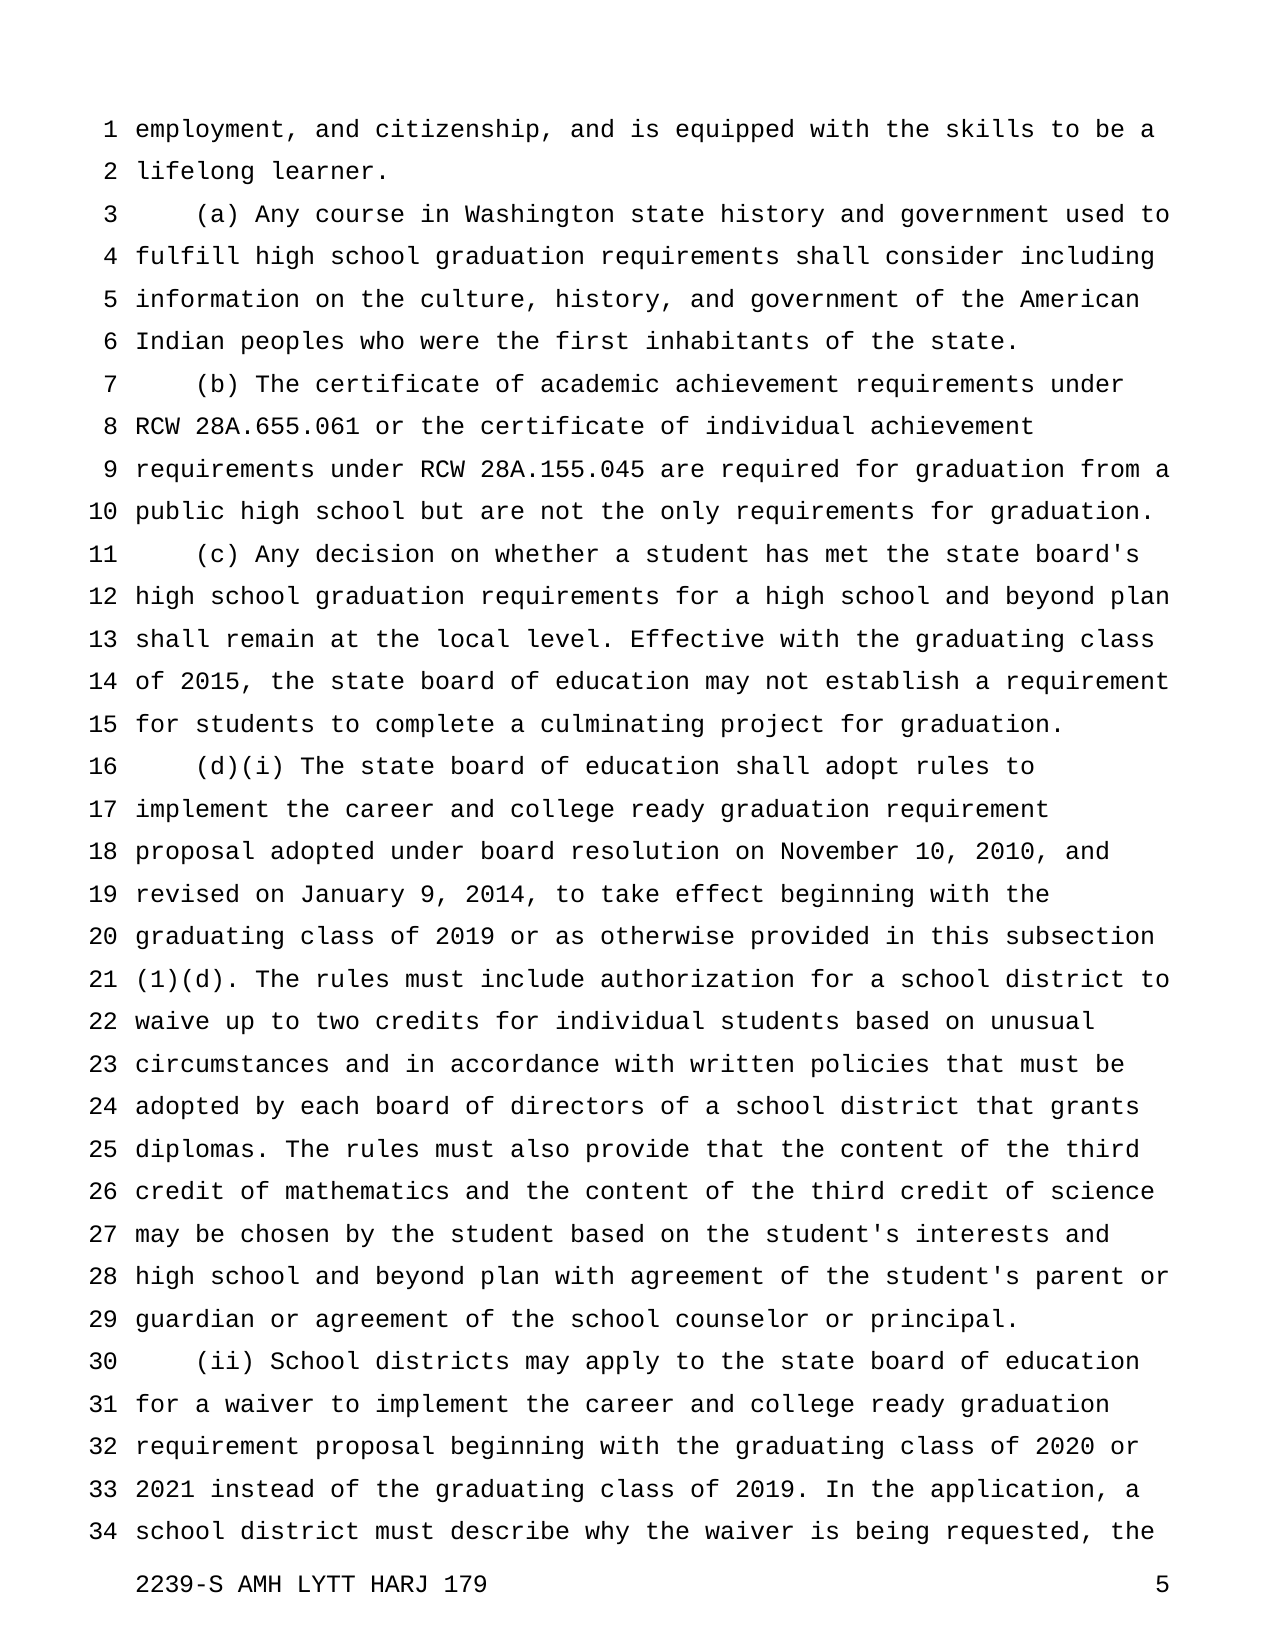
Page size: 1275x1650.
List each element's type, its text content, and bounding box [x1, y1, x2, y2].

text (d)(i) The state board of education shall adopt rules to implement the career and college ready graduation requirement proposal adopted under board resolution on November 10, 2010, and revised on January 9, 2014, to take effect beginning with the graduating class of 2019 or as otherwise provided in this subsection (1)(d). The rules must include authorization for a school district to waive up to two credits for individual students based on unusual circumstances and in accordance with written policies that must be adopted by each board of directors of a school district that grants diplomas. The rules must also provide that the content of the third credit of mathematics and the content of the third credit of science may be chosen by the student based on the student's interests and high school and beyond plan with agreement of the student's parent or guardian or agreement of the school counselor or principal. [135, 741, 1170, 1336]
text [135, 1336, 1170, 1548]
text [135, 103, 1170, 188]
text (b) The certificate of academic achievement requirements under RCW 28A.655.061 or the certificate of individual achievement requirements under RCW 28A.155.045 are required for graduation from a public high school but are not the only requirements for graduation. [135, 358, 1170, 528]
text (c) Any decision on whether a student has met the state board's high school graduation requirements for a high school and beyond plan shall remain at the local level. Effective with the graduating class of 2015, the state board of education may not establish a requirement for students to complete a culminating project for graduation. [135, 528, 1170, 741]
text (a) Any course in Washington state history and government used to fulfill high school graduation requirements shall consider including information on the culture, history, and government of the American Indian peoples who were the first inhabitants of the state. [135, 188, 1170, 358]
